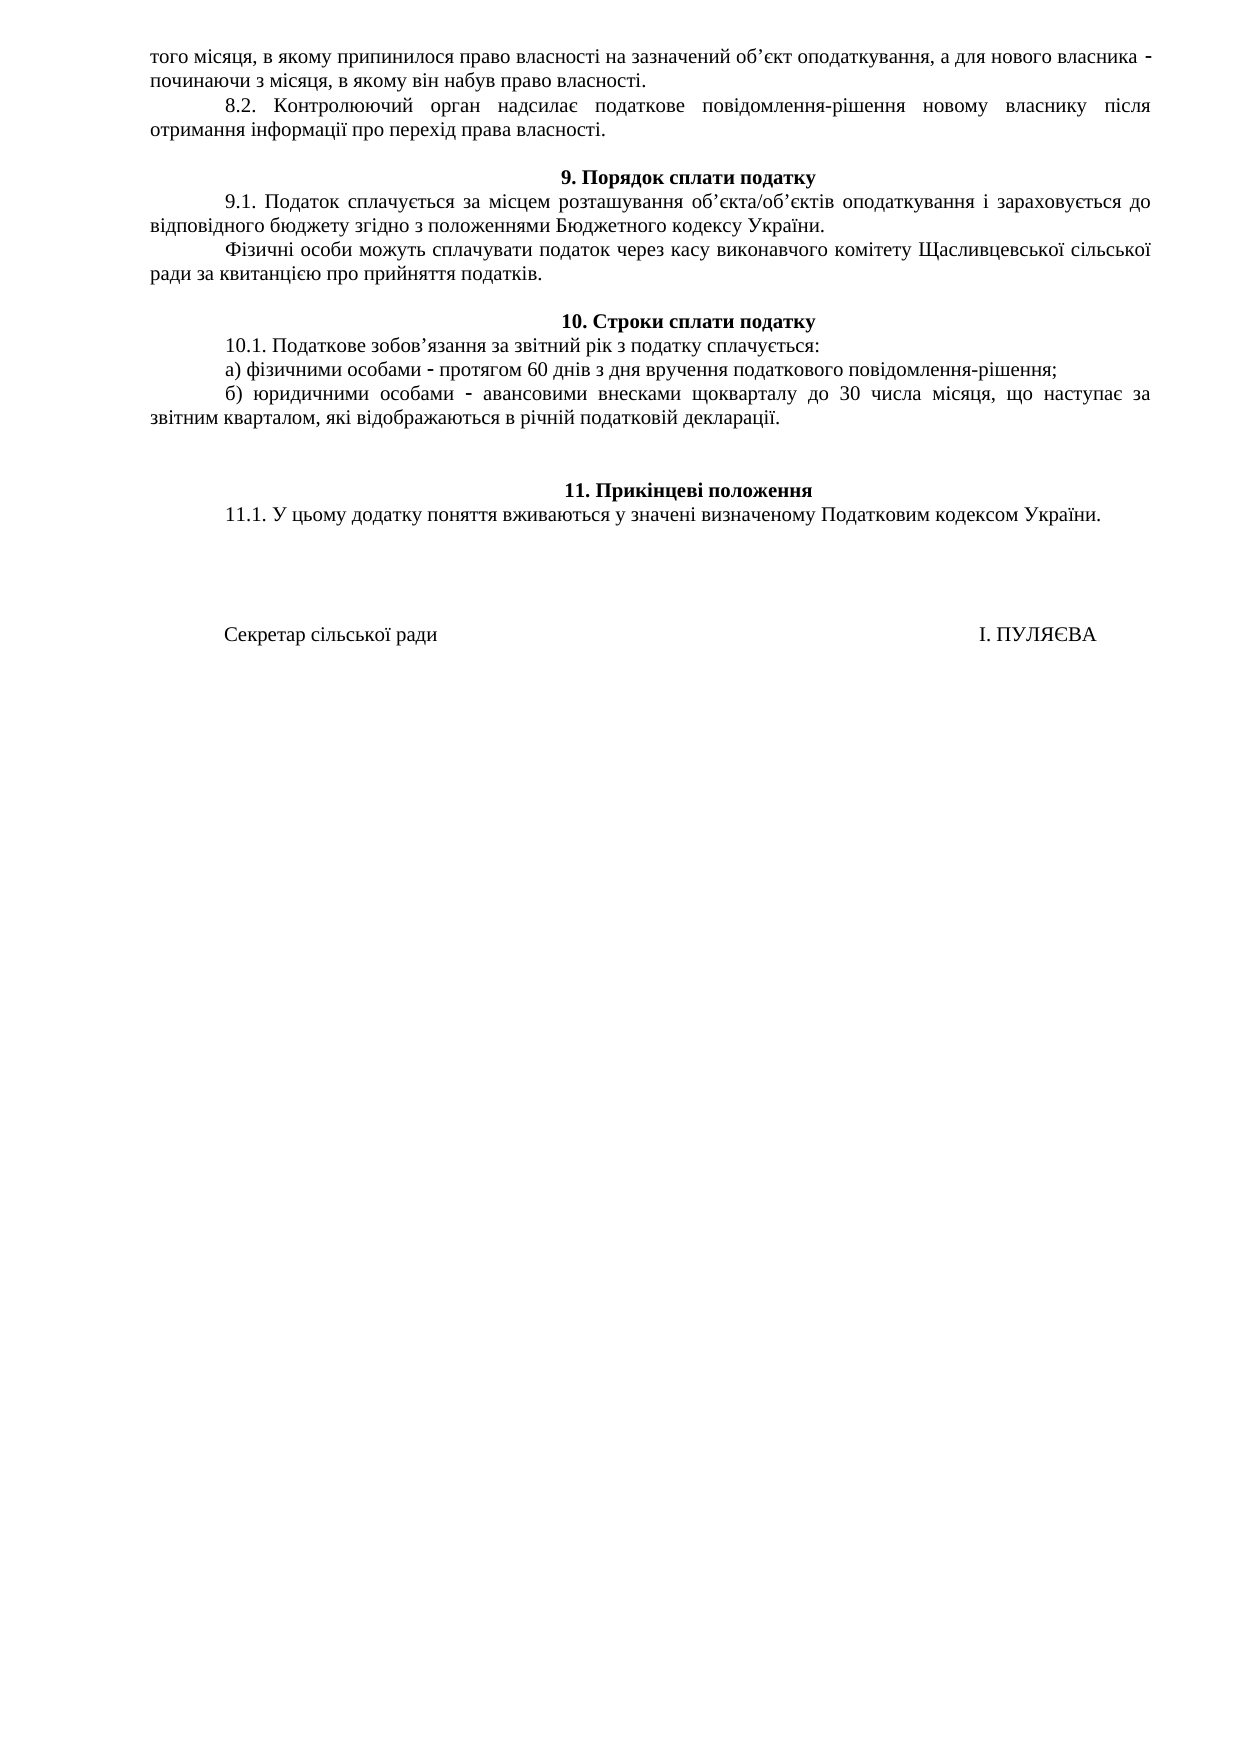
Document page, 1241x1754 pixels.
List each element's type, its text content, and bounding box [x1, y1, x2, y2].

text а) фізичними особами протягом 60 днів з дня вручення податкового повідомлення-рішення; [150, 357, 1152, 381]
text 10. Строки сплати податку [150, 309, 1152, 333]
text 11.1. У цьому додатку поняття вживаються у значені визначеному Податковим кодексом України. [150, 502, 1152, 526]
text б) юридичними особами авансовими внесками щокварталу до 30 числа місяця, що наступає за звітним кварталом, які відображаються в річній податковій декларації. [150, 381, 1152, 429]
text 11. Прикінцеві положення [150, 477, 1152, 502]
text 9.1. Податок сплачується за місцем розташування об’єкта/об’єктів оподаткування і зараховується до відповідного бюджету згідно з положеннями Бюджетного кодексу України. [150, 189, 1152, 237]
text Фізичні особи можуть сплачувати податок через касу виконавчого комітету Щасливцевської сільської ради за квитанцією про прийняття податків. [150, 237, 1152, 285]
text 9. Порядок сплати податку [150, 165, 1152, 189]
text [150, 44, 1152, 92]
text 8.2. Контролюючий орган надсилає податкове повідомлення-рішення новому власнику після отримання інформації про перехід права власності. [150, 92, 1152, 141]
text Секретар сільської ради І. ПУЛЯЄВА [150, 622, 1152, 646]
text 10.1. Податкове зобов’язання за звітний рік з податку сплачується: [150, 333, 1152, 357]
